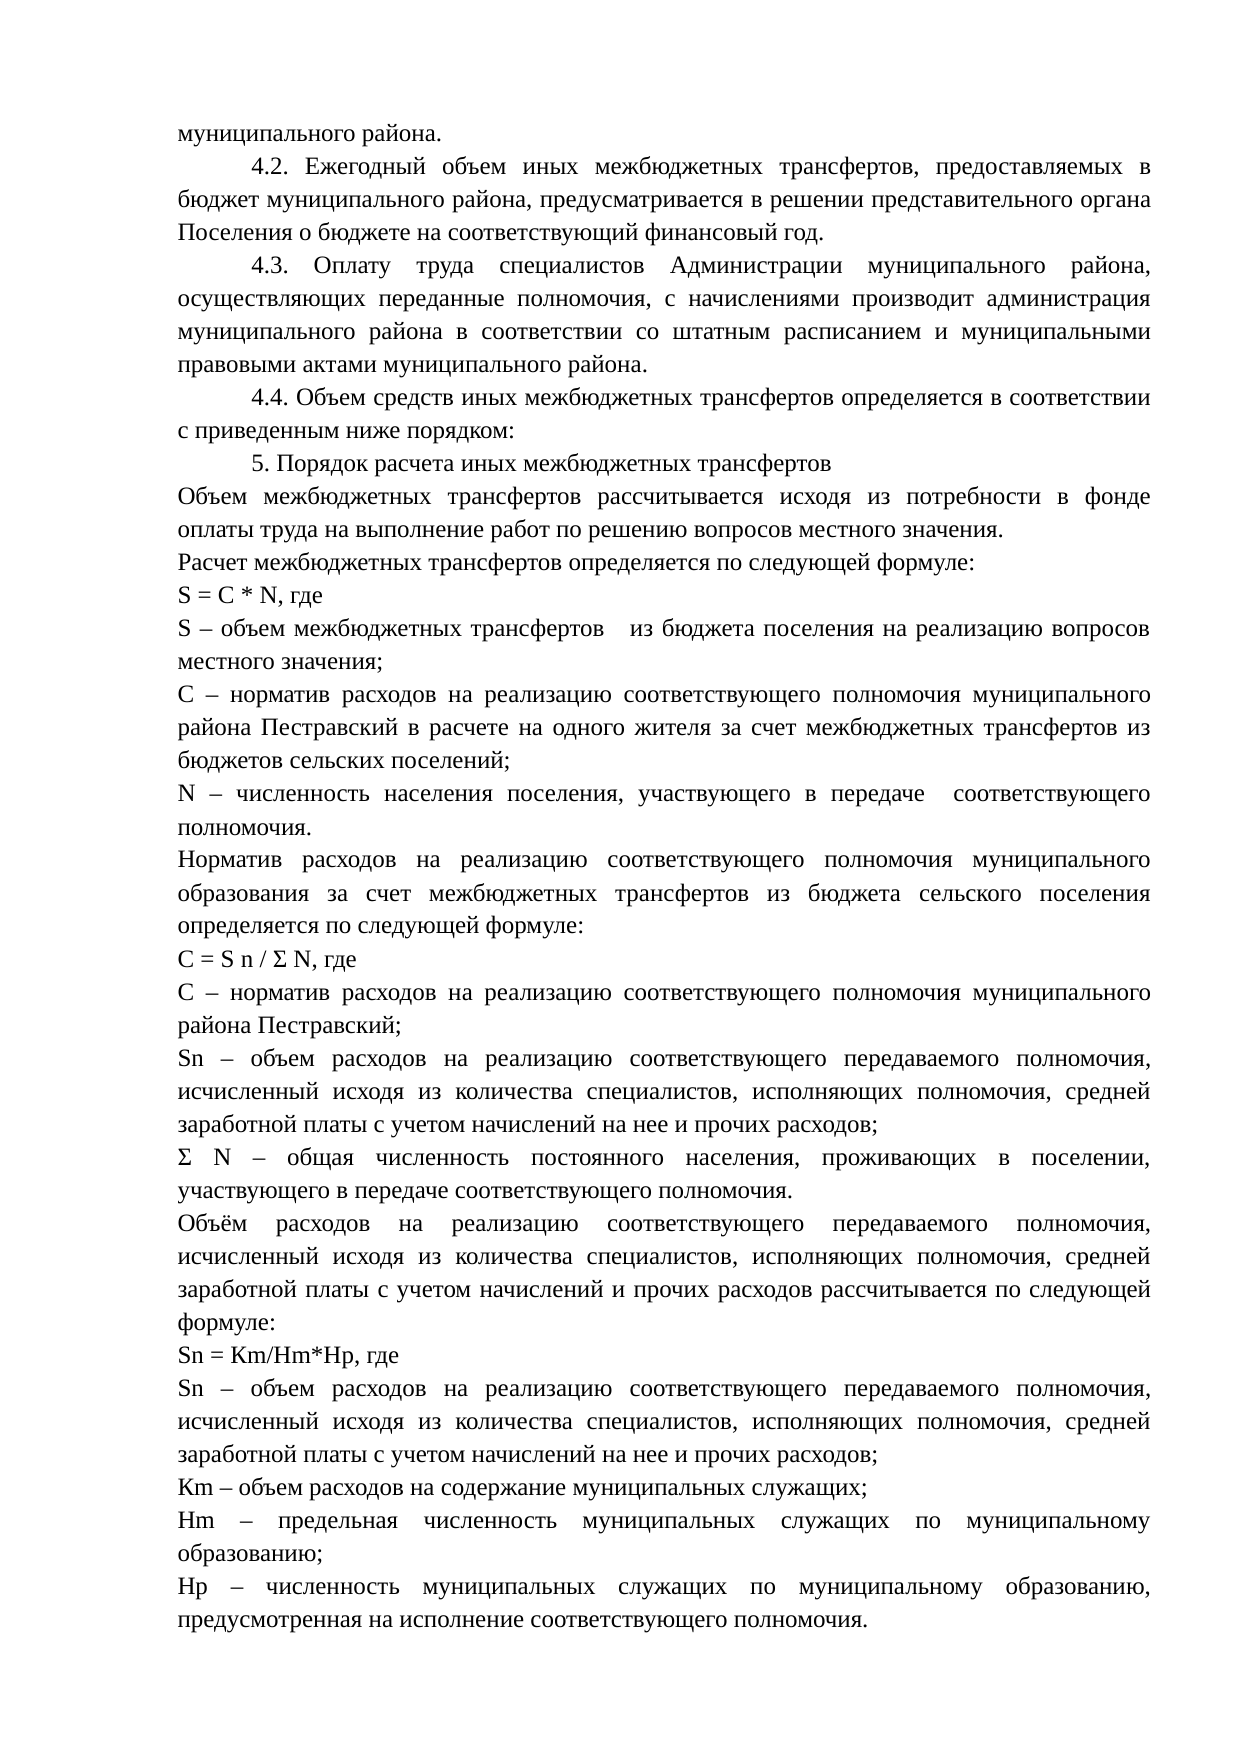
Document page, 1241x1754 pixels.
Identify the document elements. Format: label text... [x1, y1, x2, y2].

text Sn – объем расходов на реализацию соответствующего передаваемого полномочия, исчисленный исходя из количества специалистов, исполняющих полномочия, средней заработной платы с учетом начислений на нее и прочих расходов; [177, 1373, 1152, 1468]
text Объем межбюджетных трансфертов рассчитывается исходя из потребности в фонде оплаты труда на выполнение работ по решению вопросов местного значения. [177, 481, 1152, 543]
text Hm – предельная численность муниципальных служащих по муниципальному образованию; [177, 1505, 1152, 1567]
text 4.3. Оплату труда специалистов Администрации муниципального района, осуществляющих переданные полномочия, с начислениями производит администрация муниципального района в соответствии со штатным расписанием и муниципальными правовыми актами муниципального района. [177, 250, 1152, 378]
text C – норматив расходов на реализацию соответствующего полномочия муниципального района Пестравский; [177, 977, 1152, 1038]
text Норматив расходов на реализацию соответствующего полномочия муниципального образования за счет межбюджетных трансфертов из бюджета сельского поселения определяется по следующей формуле: [177, 844, 1152, 939]
text S – объем межбюджетных трансфертов из бюджета поселения на реализацию вопросов местного значения; [177, 613, 1152, 675]
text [177, 118, 1152, 147]
text S = C * N, где [177, 580, 1152, 609]
text Кm – объем расходов на содержание муниципальных служащих; [177, 1472, 1152, 1501]
text 5. Порядок расчета иных межбюджетных трансфертов [177, 448, 1152, 477]
text Расчет межбюджетных трансфертов определяется по следующей формуле: [177, 547, 1152, 576]
text 4.4. Объем средств иных межбюджетных трансфертов определяется в соответствии с приведенным ниже порядком: [177, 382, 1152, 444]
text 4.2. Ежегодный объем иных межбюджетных трансфертов, предоставляемых в бюджет муниципального района, предусматривается в решении представительного органа Поселения о бюджете на соответствующий финансовый год. [177, 151, 1152, 246]
text Sn – объем расходов на реализацию соответствующего передаваемого полномочия, исчисленный исходя из количества специалистов, исполняющих полномочия, средней заработной платы с учетом начислений на нее и прочих расходов; [177, 1043, 1152, 1137]
text Σ N – общая численность постоянного населения, проживающих в поселении, участвующего в передаче соответствующего полномочия. [177, 1142, 1152, 1203]
text Hp – численность муниципальных служащих по муниципальному образованию, предусмотренная на исполнение соответствующего полномочия. [177, 1571, 1152, 1633]
text N – численность населения поселения, участвующего в передаче соответствующего полномочия. [177, 778, 1152, 840]
text Объём расходов на реализацию соответствующего передаваемого полномочия, исчисленный исходя из количества специалистов, исполняющих полномочия, средней заработной платы с учетом начислений и прочих расходов рассчитывается по следующей формуле: [177, 1208, 1152, 1336]
text С = S n / Σ N, где [177, 944, 1152, 972]
text C – норматив расходов на реализацию соответствующего полномочия муниципального района Пестравский в расчете на одного жителя за счет межбюджетных трансфертов из бюджетов сельских поселений; [177, 679, 1152, 774]
text Sn = Кm/Hm*Hp, где [177, 1340, 1152, 1369]
